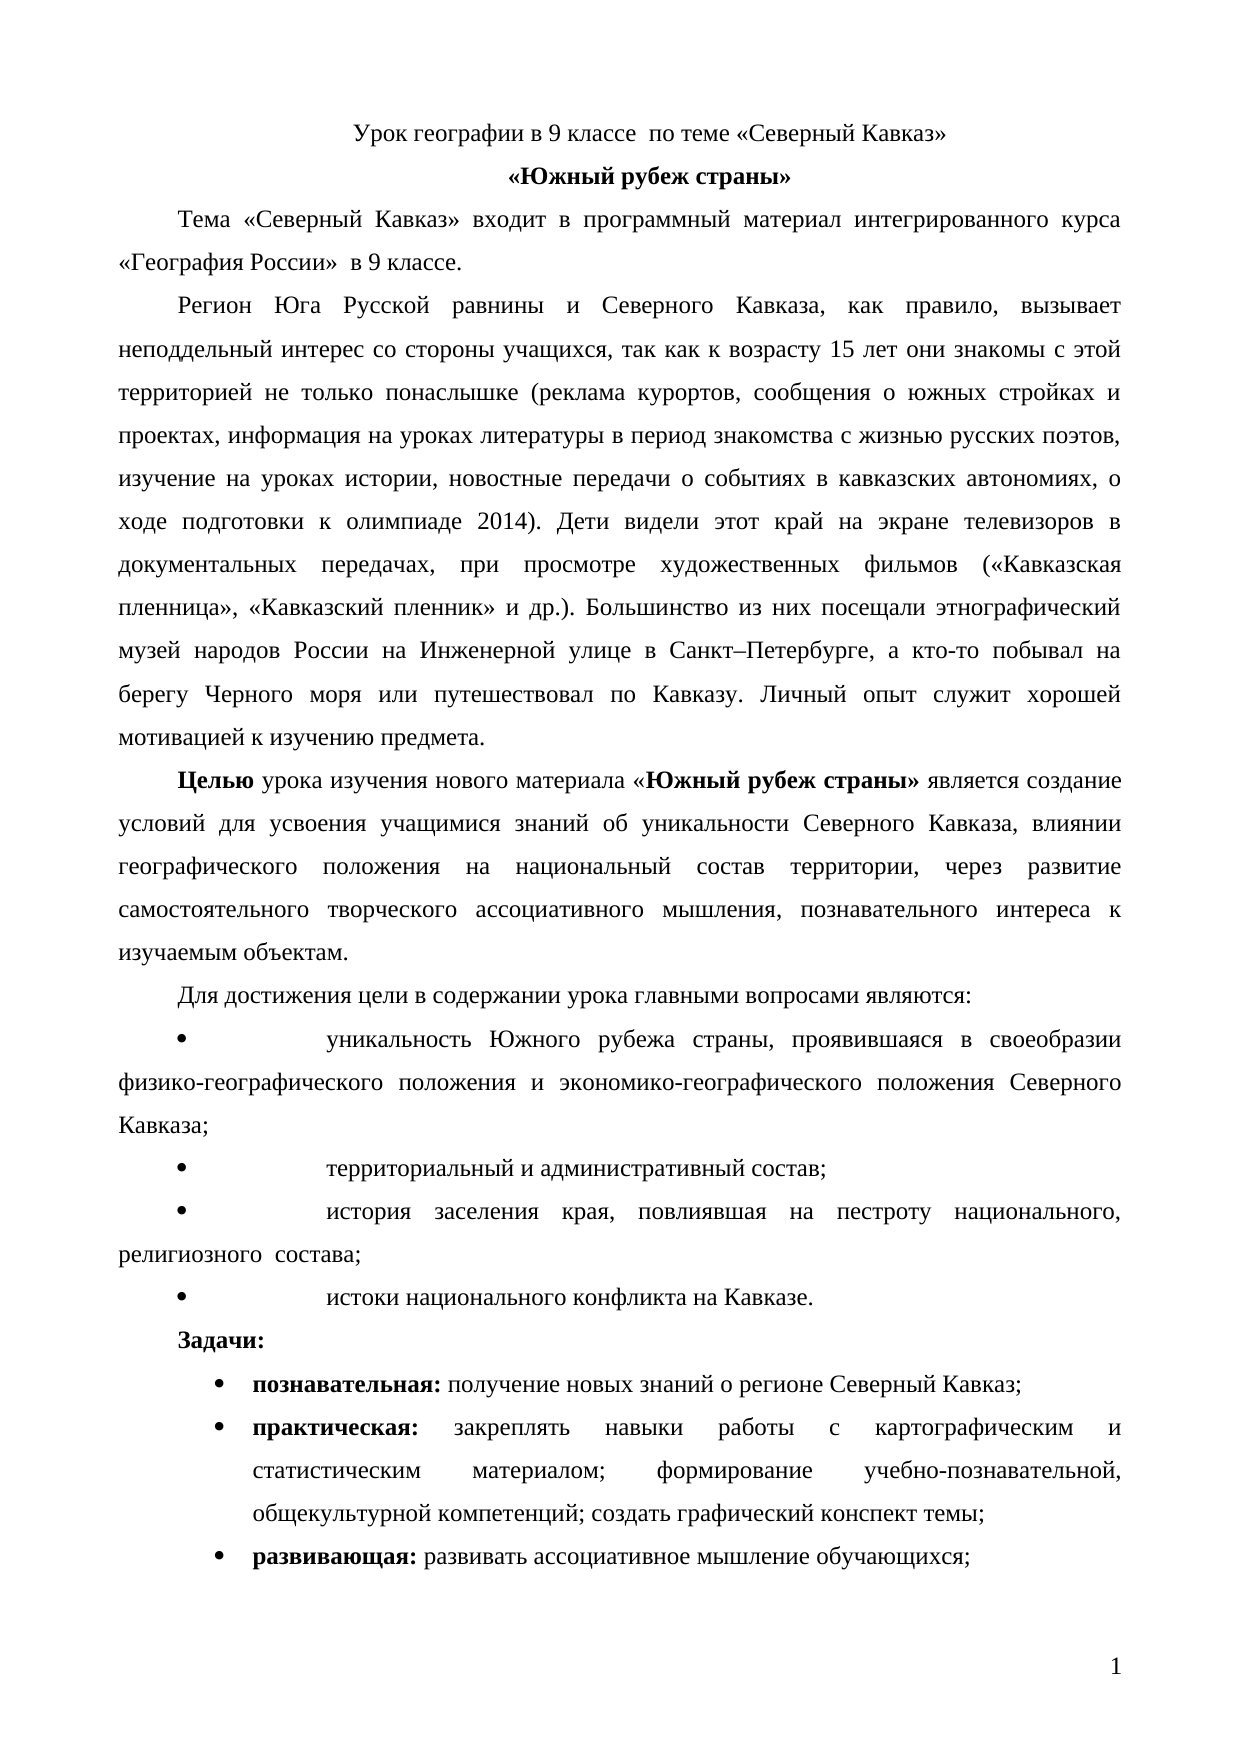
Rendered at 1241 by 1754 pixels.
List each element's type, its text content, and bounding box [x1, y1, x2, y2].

list истоки национального конфликта на Кавказе. [118, 1282, 1122, 1311]
list практическая: закреплять навыки работы с картографическим и статистическим материалом; формирование учебно-познавательной, общекультурной компетенций; создать графический конспект темы; [215, 1412, 1122, 1527]
list развивающая: развивать ассоциативное мышление обучающихся; [215, 1541, 1122, 1570]
text Целью урока изучения нового материала «Южный рубеж страны» является создание условий для усвоения учащимися знаний об уникальности Северного Кавказа, влиянии географического положения на национальный состав территории, через развитие самостоятельного творческого ассоциативного мышления, познавательного интереса к изучаемым объектам. [118, 765, 1122, 966]
list познавательная: получение новых знаний о регионе Северный Кавказ; [215, 1369, 1122, 1397]
list уникальность Южного рубежа страны, проявившаяся в своеобразии физико-географического положения и экономико-географического положения Северного Кавказа; [118, 1024, 1122, 1139]
text Тема «Северный Кавказ» входит в программный материал интегрированного курса «География России» в 9 классе. [118, 204, 1122, 276]
text «Южный рубеж страны» [118, 161, 1122, 190]
text Для достижения цели в содержании урока главными вопросами являются: [118, 981, 1122, 1009]
list территориальный и административный состав; [118, 1153, 1122, 1182]
list история заселения края, повлиявшая на пестроту национального, религиозного состава; [118, 1196, 1122, 1268]
text Урок географии в 9 классе по теме «Северный Кавказ» [118, 118, 1122, 147]
text Регион Юга Русской равнины и Северного Кавказа, как правило, вызывает неподдельный интерес со стороны учащихся, так как к возрасту 15 лет они знакомы с этой территорией не только понаслышке (реклама курортов, сообщения о южных стройках и проектах, информация на уроках литературы в период знакомства с жизнью русских поэтов, изучение на уроках истории, новостные передачи о событиях в кавказских автономиях, о ходе подготовки к олимпиаде 2014). Дети видели этот край на экране телевизоров в документальных передачах, при просмотре художественных фильмов («Кавказская пленница», «Кавказский пленник» и др.). Большинство из них посещали этнографический музей народов России на Инженерной улице в Санкт–Петербурге, а кто-то побывал на берегу Черного моря или путешествовал по Кавказу. Личный опыт служит хорошей мотивацией к изучению предмета. [118, 291, 1122, 751]
text Задачи: [177, 1326, 1122, 1354]
